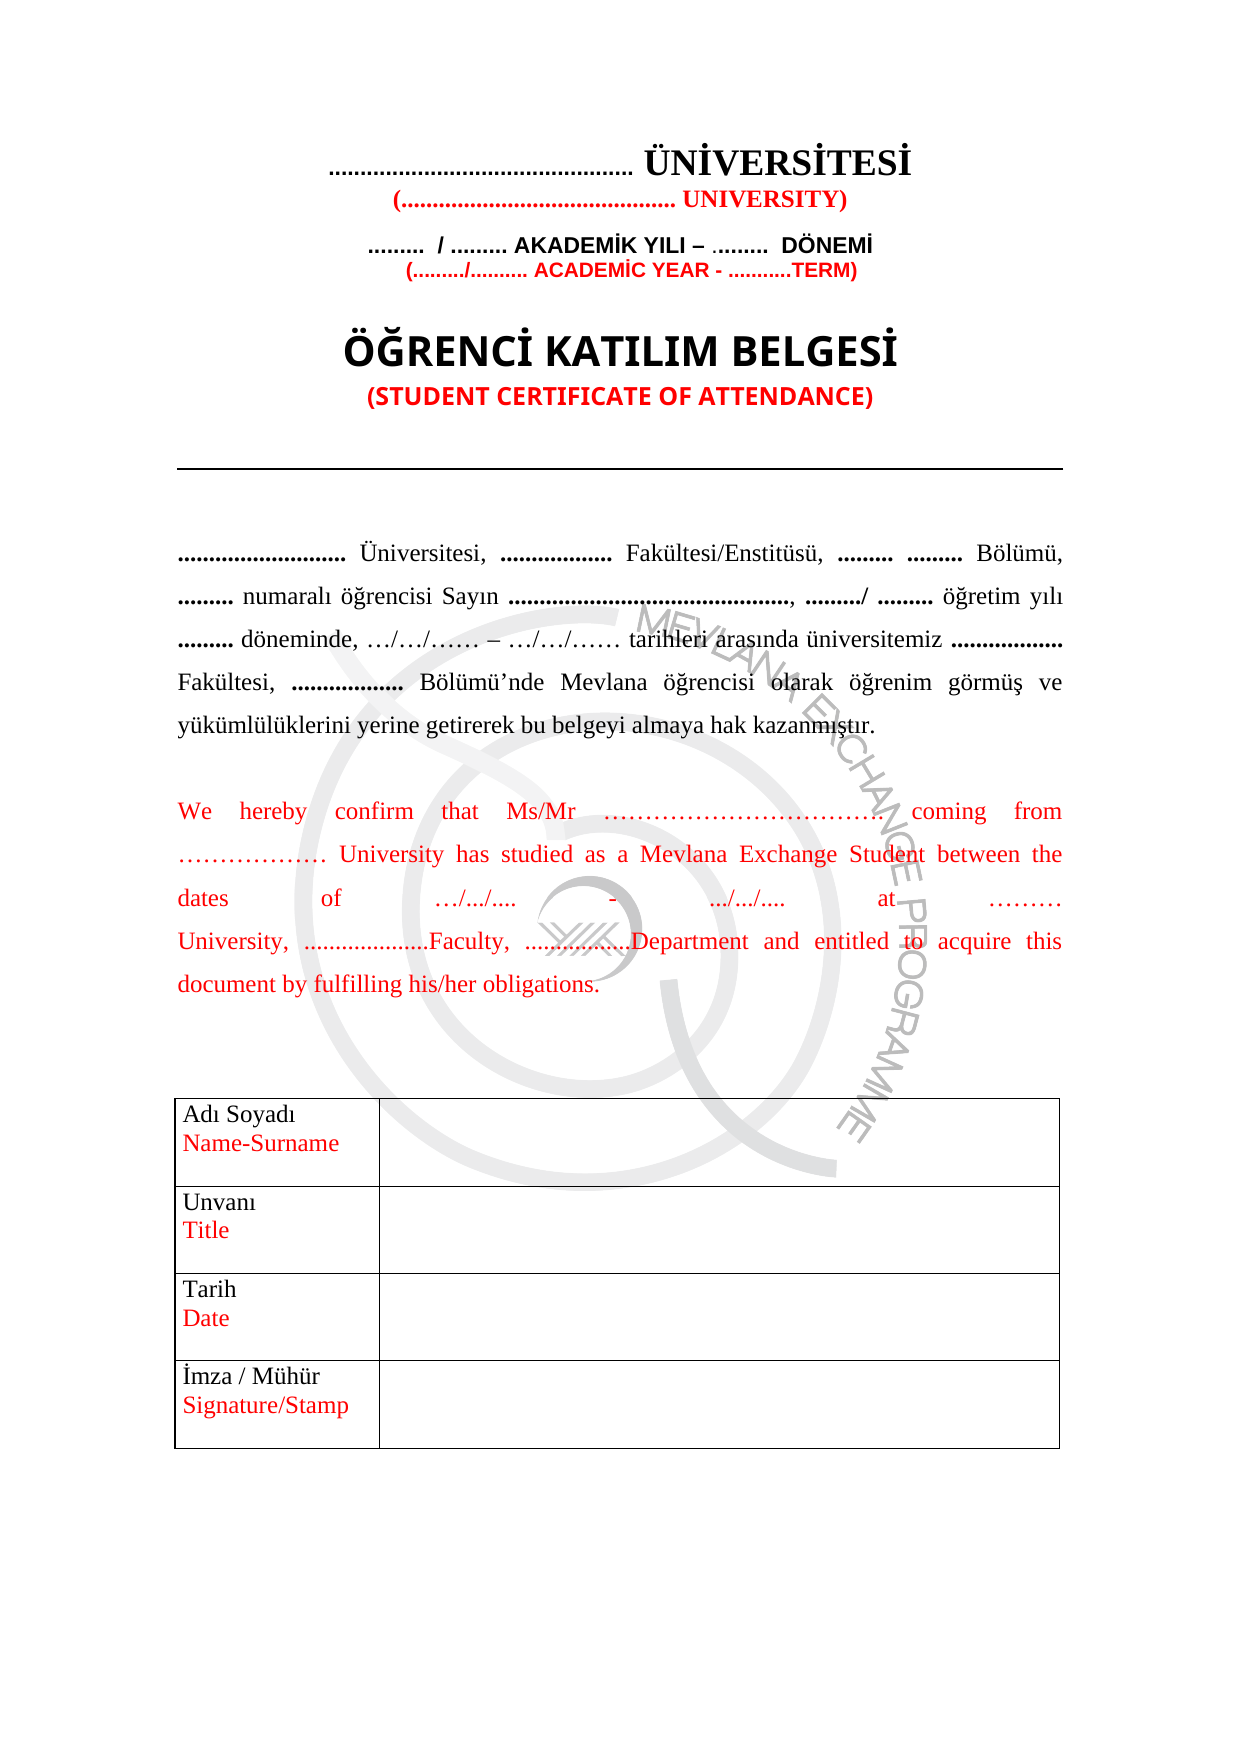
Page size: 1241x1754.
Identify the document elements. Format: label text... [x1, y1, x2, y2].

table_cell Tarih Date [176, 1274, 379, 1360]
picture [294, 739, 928, 796]
text (STUDENT CERTIFICATE OF ATTENDANCE) [177, 379, 1063, 413]
text (............................................ UNIVERSITY) [177, 184, 1063, 213]
text We hereby confirm that Ms/Mr ……………………………. coming from ……………… University has studied as a Mevlana Exchange Student between the dates of …/.../.... - .../.../.... at ……… University, ....................Faculty, .................Department and entitled to acquire this document by fulfilling his/her obligations. [177, 796, 1063, 998]
text ......... / ......... AKADEMİK YILI – ......... DÖNEMİ [177, 232, 1063, 258]
table_header [380, 1099, 1059, 1186]
text ÖĞRENCİ KATILIM BELGESİ [177, 322, 1063, 379]
text ........................... Üniversitesi, .................. Fakültesi/Enstitüsü, ......... ......... Bölümü, ......... numaralı öğrencisi Sayın ............................................., ........./ ......... öğretim yılı ......... döneminde, …/…/…… – …/…/…… tarihleri arasında üniversitemiz .................. Fakültesi, .................. Bölümü’nde Mevlana öğrencisi olarak öğrenim görmüş ve yükümlülüklerini yerine getirerek bu belgeyi almaya hak kazanmıştır. [177, 538, 1063, 739]
table_cell [380, 1274, 1059, 1360]
table_cell [380, 1361, 1059, 1447]
table_cell [380, 1187, 1059, 1273]
text (........./.......... ACADEMİC YEAR - ...........TERM) [177, 258, 1063, 282]
text ................................................ ÜNİVERSİTESİ [177, 141, 1063, 184]
picture [294, 998, 928, 1098]
table_cell Unvanı Title [176, 1187, 379, 1273]
table_header Adı Soyadı Name-Surname [176, 1099, 379, 1186]
table_cell İmza / Mühür Signature/Stamp [176, 1361, 379, 1447]
